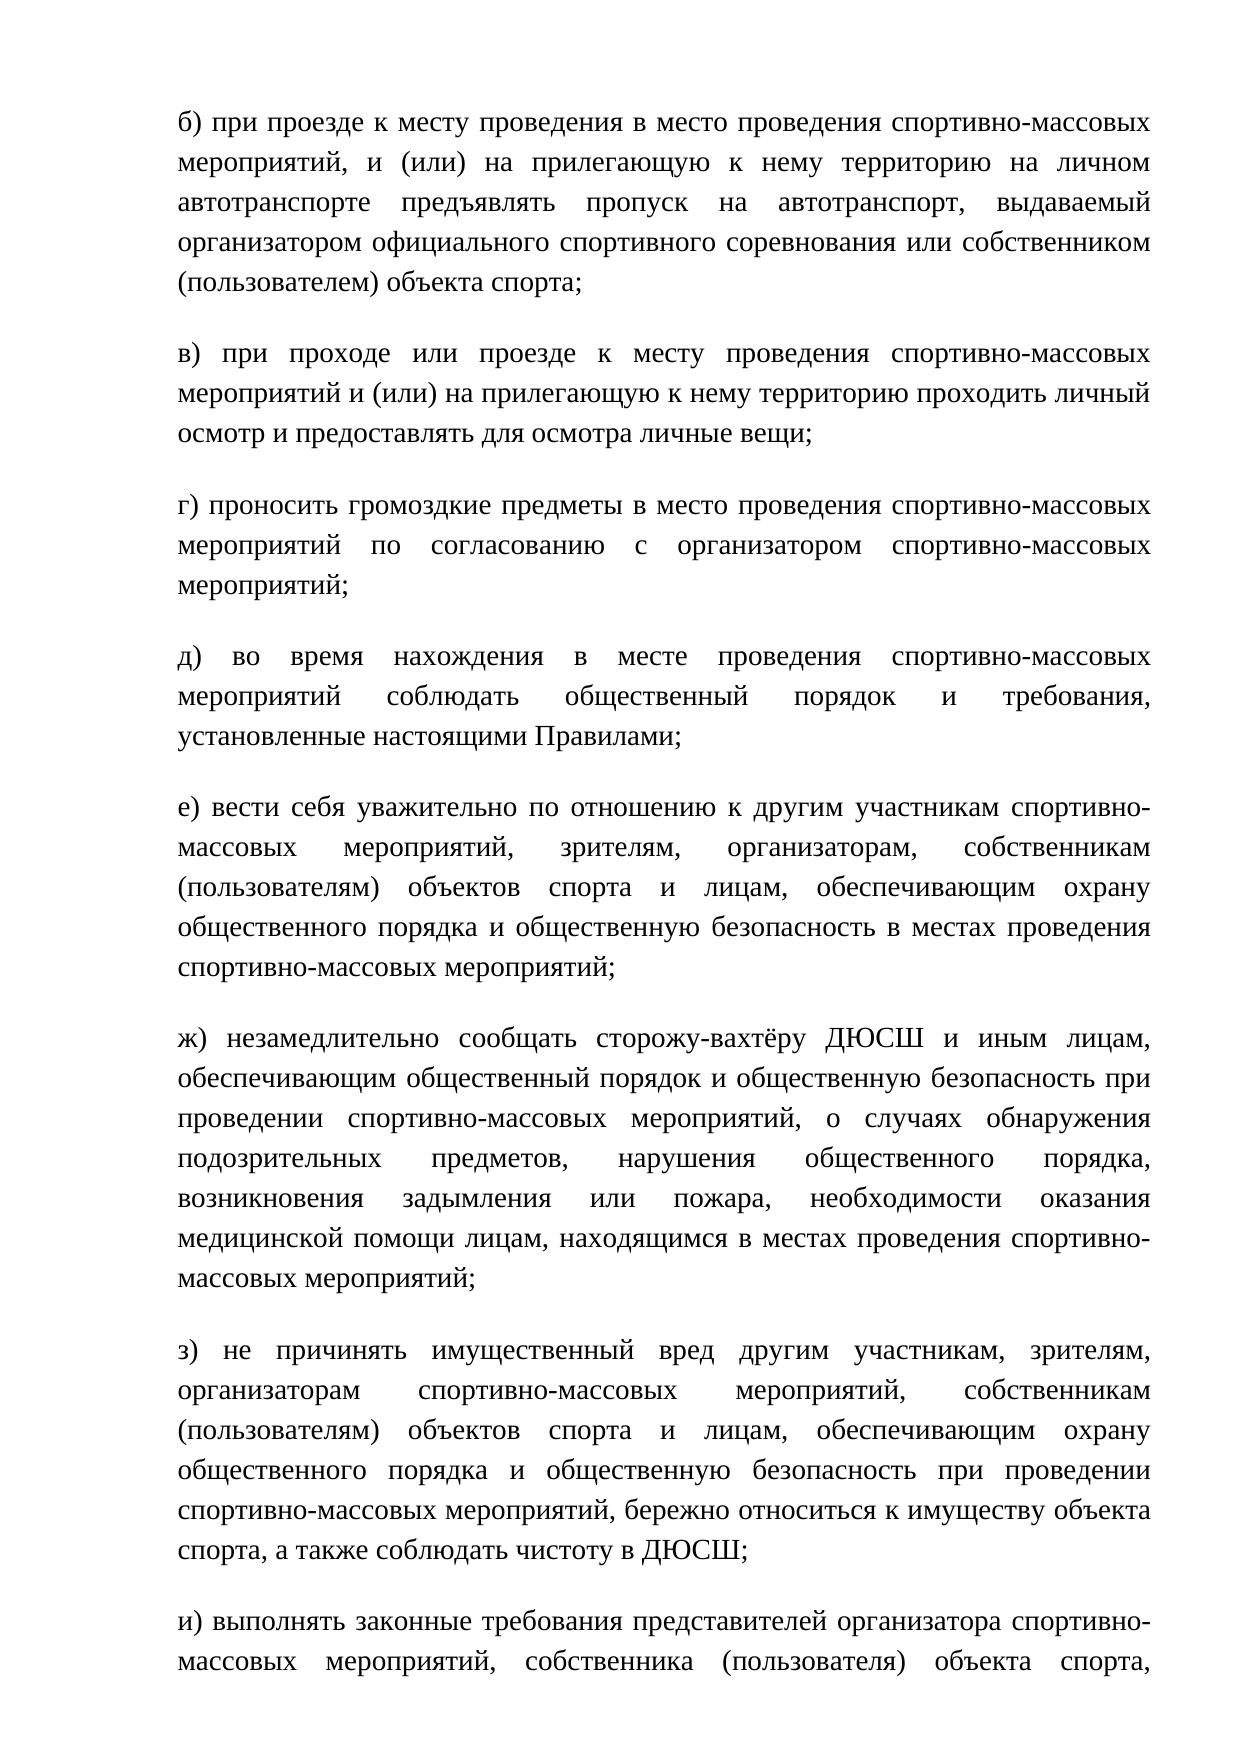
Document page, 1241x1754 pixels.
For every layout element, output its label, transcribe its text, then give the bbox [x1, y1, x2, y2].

text в) при проходе или проезде к месту проведения спортивно-массовых мероприятий и (или) на прилегающую к нему территорию проходить личный осмотр и предоставлять для осмотра личные вещи; [177, 329, 1152, 449]
text б) при проезде к месту проведения в место проведения спортивно-массовых мероприятий, и (или) на прилегающую к нему территорию на личном автотранспорте предъявлять пропуск на автотранспорт, выдаваемый организатором официального спортивного соревнования или собственником (пользователем) объекта спорта; [177, 98, 1152, 298]
text е) вести себя уважительно по отношению к другим участникам спортивно-массовых мероприятий, зрителям, организаторам, собственникам (пользователям) объектов спорта и лицам, обеспечивающим охрану общественного порядка и общественную безопасность в местах проведения спортивно-массовых мероприятий; [177, 783, 1152, 983]
text з) не причинять имущественный вред другим участникам, зрителям, организаторам спортивно-массовых мероприятий, собственникам (пользователям) объектов спорта и лицам, обеспечивающим охрану общественного порядка и общественную безопасность при проведении спортивно-массовых мероприятий, бережно относиться к имуществу объекта спорта, а также соблюдать чистоту в ДЮСШ; [177, 1325, 1152, 1565]
text г) проносить громоздкие предметы в место проведения спортивно-массовых мероприятий по согласованию с организатором спортивно-массовых мероприятий; [177, 480, 1152, 600]
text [177, 1597, 1152, 1677]
text ж) незамедлительно сообщать сторожу-вахтёру ДЮСШ и иным лицам, обеспечивающим общественный порядок и общественную безопасность при проведении спортивно-массовых мероприятий, о случаях обнаружения подозрительных предметов, нарушения общественного порядка, возникновения задымления или пожара, необходимости оказания медицинской помощи лицам, находящимся в местах проведения спортивно-массовых мероприятий; [177, 1014, 1152, 1294]
text д) во время нахождения в месте проведения спортивно-массовых мероприятий соблюдать общественный порядок и требования, установленные настоящими Правилами; [177, 632, 1152, 752]
